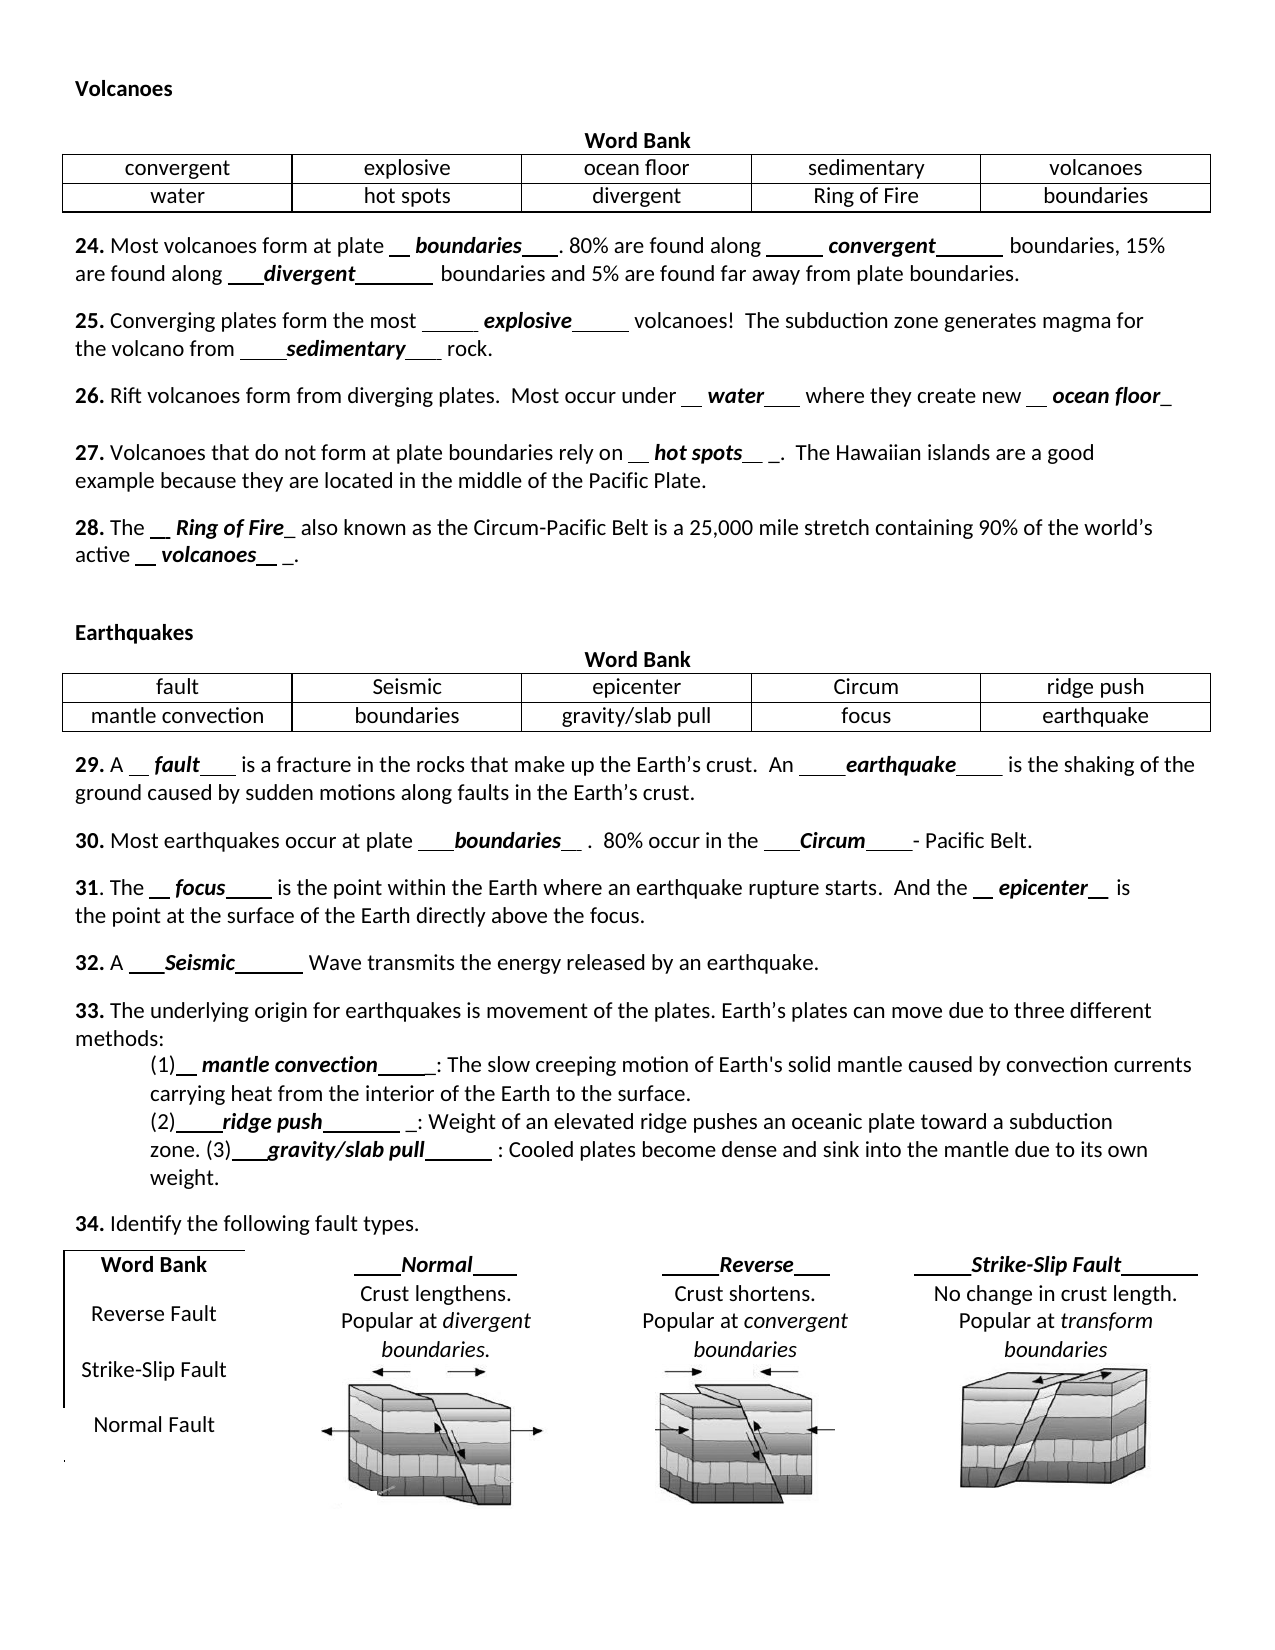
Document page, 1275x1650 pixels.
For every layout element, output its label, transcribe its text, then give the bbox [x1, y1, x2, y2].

table_cell Ring of Fire [752, 184, 980, 211]
table_cell divergent [522, 184, 751, 211]
picture [655, 1364, 835, 1505]
table_cell hot spots [293, 184, 521, 211]
table_header explosive [293, 155, 521, 182]
table_cell focus [752, 703, 980, 731]
table_header Seismic [293, 674, 521, 702]
text Earthquakes [75, 618, 204, 646]
text 25. Converging plates form the most explosive volcanoes! The subduction zone generates magma for the volcano from sedimentary rock. [75, 306, 1177, 362]
table_header epicenter [522, 674, 751, 702]
text (2) ridge push _: Weight of an elevated ridge pushes an oceanic plate toward a subduction zone. (3) gravity/slab pull : Cooled plates become dense and sink into the mantle due to its own weight. [150, 1107, 1167, 1191]
text 29. A fault is a fracture in the rocks that make up the Earth’s crust. An earthquake is the shaking of the [75, 751, 1223, 778]
text Volcanoes [75, 75, 1223, 102]
table_header convergent [63, 155, 291, 182]
text Word Bank [101, 1250, 212, 1277]
text 33. The underlying origin for earthquakes is movement of the plates. Earth’s plates can move due to three different [75, 996, 1223, 1024]
text 32. A Seismic Wave transmits the energy released by an earthquake. [75, 948, 1223, 976]
text Popular at transform boundaries [956, 1307, 1155, 1363]
text Word Bank [584, 126, 1223, 153]
table_header ridge push [981, 674, 1210, 702]
text 26. Rift volcanoes form from diverging plates. Most occur under water where they create new ocean floor_ [75, 382, 1223, 410]
picture [321, 1364, 548, 1509]
text 30. Most earthquakes occur at plate boundaries . 80% occur in the Circum - Pacific Belt. [75, 826, 1223, 854]
table_cell water [63, 184, 291, 211]
table_cell mantle convection [63, 703, 291, 731]
text (1) mantle convection _: The slow creeping motion of Earth's solid mantle caused by convection currents [150, 1052, 1223, 1079]
text Reverse Fault Strike-Slip Fault Normal Fault [79, 1299, 229, 1438]
table_cell gravity/slab pull [522, 703, 751, 731]
text 24. Most volcanoes form at plate boundaries . 80% are found along convergent boundaries, 15% are found along divergent boundaries and 5% are found far away from plate boundaries. [75, 231, 1193, 287]
table_header fault [63, 674, 291, 702]
text Reverse Strike-Slip Fault [662, 1251, 1223, 1278]
text active volcanoes _. [75, 541, 1223, 568]
text methods: [75, 1024, 1223, 1052]
table_header volcanoes [981, 155, 1210, 182]
picture [959, 1363, 1152, 1488]
table_header ocean floor [522, 155, 751, 182]
text Word Bank [584, 646, 1223, 673]
table_header sedimentary [752, 155, 980, 182]
table_cell earthquake [981, 703, 1210, 731]
text carrying heat from the interior of the Earth to the surface. [150, 1079, 1223, 1107]
text 31. The focus is the point within the Earth where an earthquake rupture starts. And the epicenter is the point at the surface of the Earth directly above the focus. [75, 873, 1161, 929]
table_cell boundaries [981, 184, 1210, 211]
text No change in crust length. [930, 1279, 1181, 1307]
text Crust lengthens. Popular at divergent boundaries. [339, 1279, 533, 1363]
text Crust shortens. Popular at convergent boundaries [640, 1279, 850, 1363]
text ground caused by sudden motions along faults in the Earth’s crust. [75, 778, 1223, 807]
table_cell boundaries [293, 703, 521, 731]
text 28. The Ring of Fire_ also known as the Circum-Pacific Belt is a 25,000 mile stretch containing 90% of the world’s [75, 513, 1223, 541]
table_header Circum [752, 674, 980, 702]
text Normal [354, 1251, 523, 1278]
text 34. Identify the following fault types. [75, 1210, 1223, 1237]
text 27. Volcanoes that do not form at plate boundaries rely on hot spots _. The Hawaiian islands are a good example because they are located in the middle of the Pacific Plate. [75, 438, 1174, 494]
